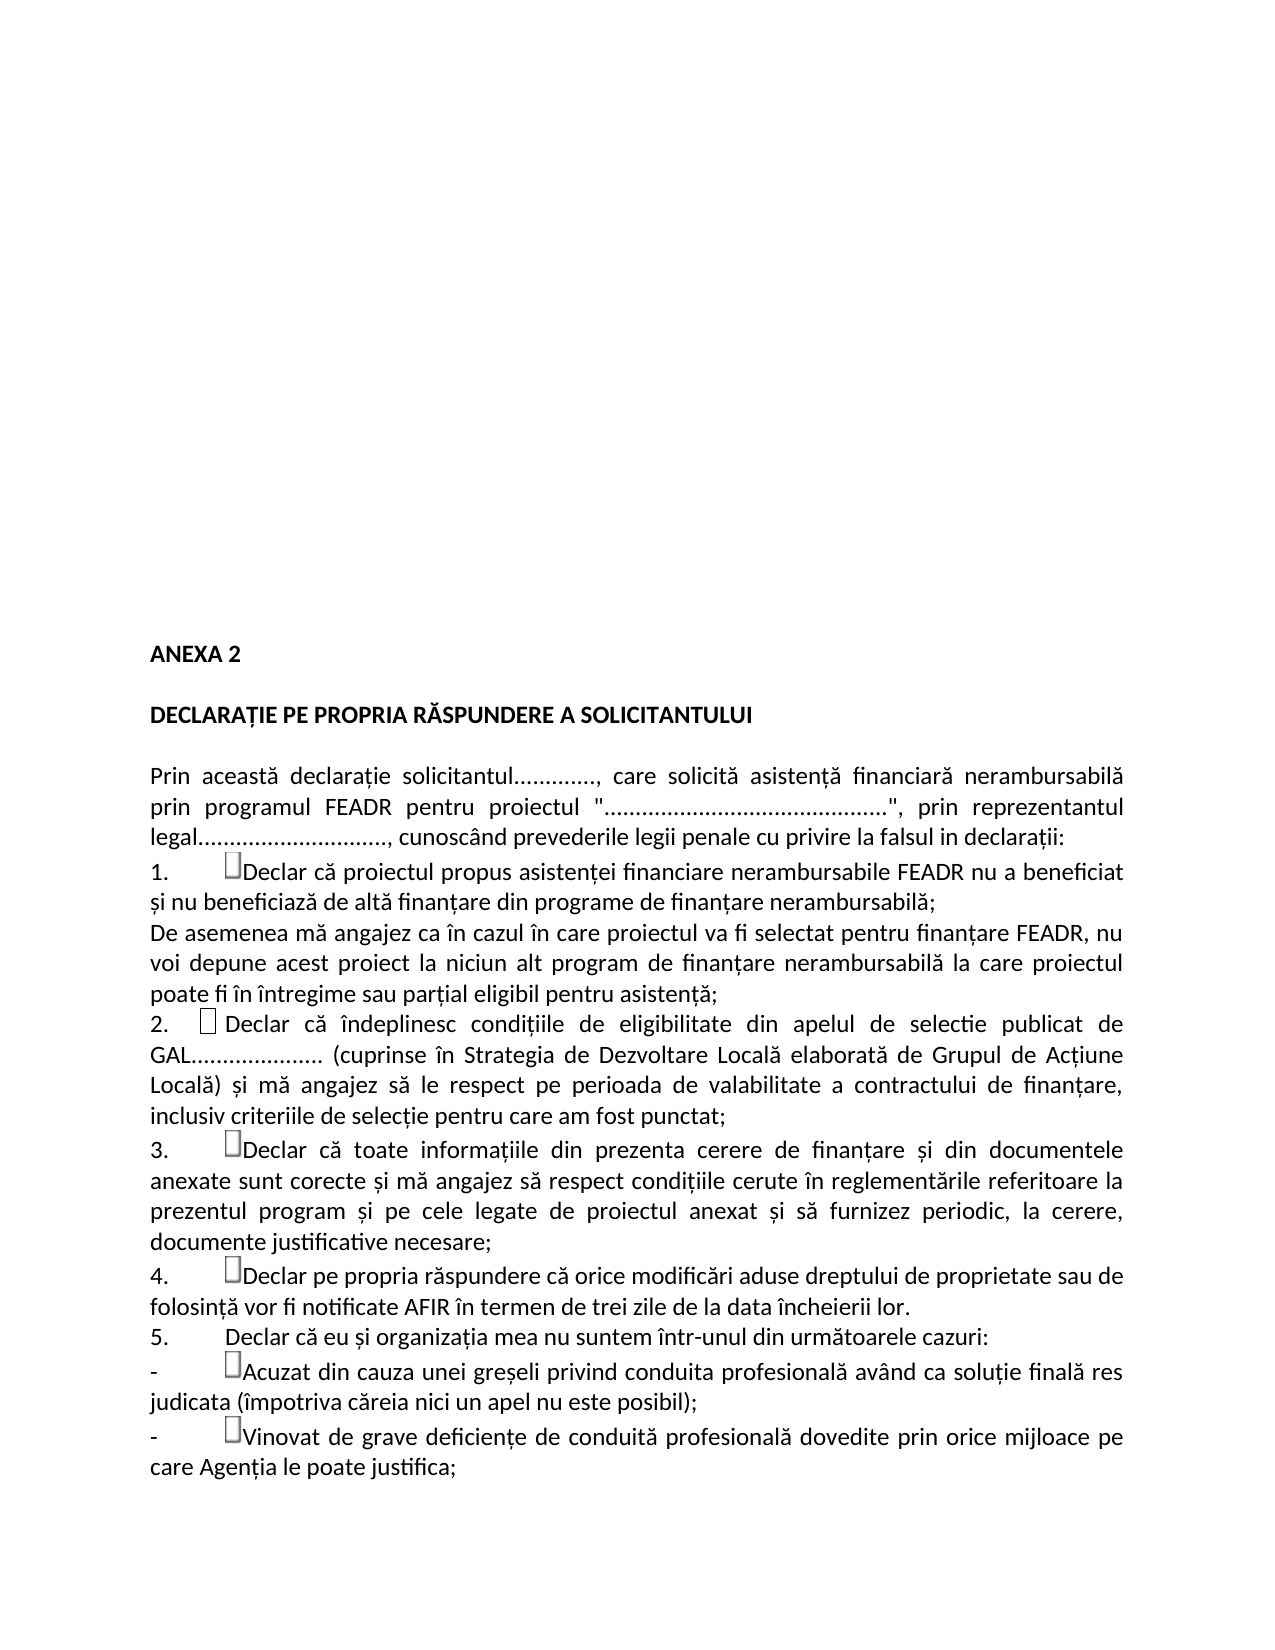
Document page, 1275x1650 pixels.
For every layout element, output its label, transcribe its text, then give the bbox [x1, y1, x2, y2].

picture [225, 1130, 243, 1159]
text - Vinovat de grave deficiențe de conduită profesională dovedite prin orice mijloace pe care Agenția le poate justifica; [150, 1417, 1125, 1482]
text 1. Declar că proiectul propus asistenței financiare nerambursabile FEADR nu a beneficiat și nu beneficiază de altă finanțare din programe de finanțare nerambursabilă; [150, 852, 1125, 917]
text 5. Declar că eu și organizația mea nu suntem într-unul din următoarele cazuri: [150, 1321, 1125, 1352]
text Prin această declarație solicitantul............., care solicită asistență financiară nerambursabilă prin programul FEADR pentru proiectul ".............................................", prin reprezentantul legal.............................., cunoscând prevederile legii penale cu privire la falsul in declarații: [150, 760, 1125, 852]
text De asemenea mă angajez ca în cazul în care proiectul va fi selectat pentru finanțare FEADR, nu voi depune acest proiect la niciun alt program de finanțare nerambursabilă la care proiectul poate fi în întregime sau parțial eligibil pentru asistență; [150, 917, 1125, 1008]
text 3. Declar că toate informațiile din prezenta cerere de finanțare și din documentele anexate sunt corecte și mă angajez să respect condițiile cerute în reglementările referitoare la prezentul program și pe cele legate de proiectul anexat și să furnizez periodic, la cerere, documente justificative necesare; [150, 1131, 1125, 1256]
picture [225, 852, 243, 881]
text 2. Declar că îndeplinesc condițiile de eligibilitate din apelul de selectie publicat de GAL..................... (cuprinse în Strategia de Dezvoltare Locală elaborată de Grupul de Acțiune Locală) și mă angajez să le respect pe perioada de valabilitate a contractului de finanțare, inclusiv criteriile de selecție pentru care am fost punctat; [150, 1008, 1125, 1131]
text ANEXA 2 [150, 638, 1125, 669]
picture [225, 1256, 243, 1285]
text - Acuzat din cauza unei greșeli privind conduita profesională având ca soluție finală res judicata (împotriva căreia nici un apel nu este posibil); [150, 1352, 1125, 1417]
picture [225, 1416, 243, 1445]
text DECLARAȚIE PE PROPRIA RĂSPUNDERE A SOLICITANTULUI [150, 699, 1125, 730]
picture [225, 1351, 243, 1380]
text 4. Declar pe propria răspundere că orice modificări aduse dreptului de proprietate sau de folosință vor fi notificate AFIR în termen de trei zile de la data încheierii lor. [150, 1256, 1125, 1321]
